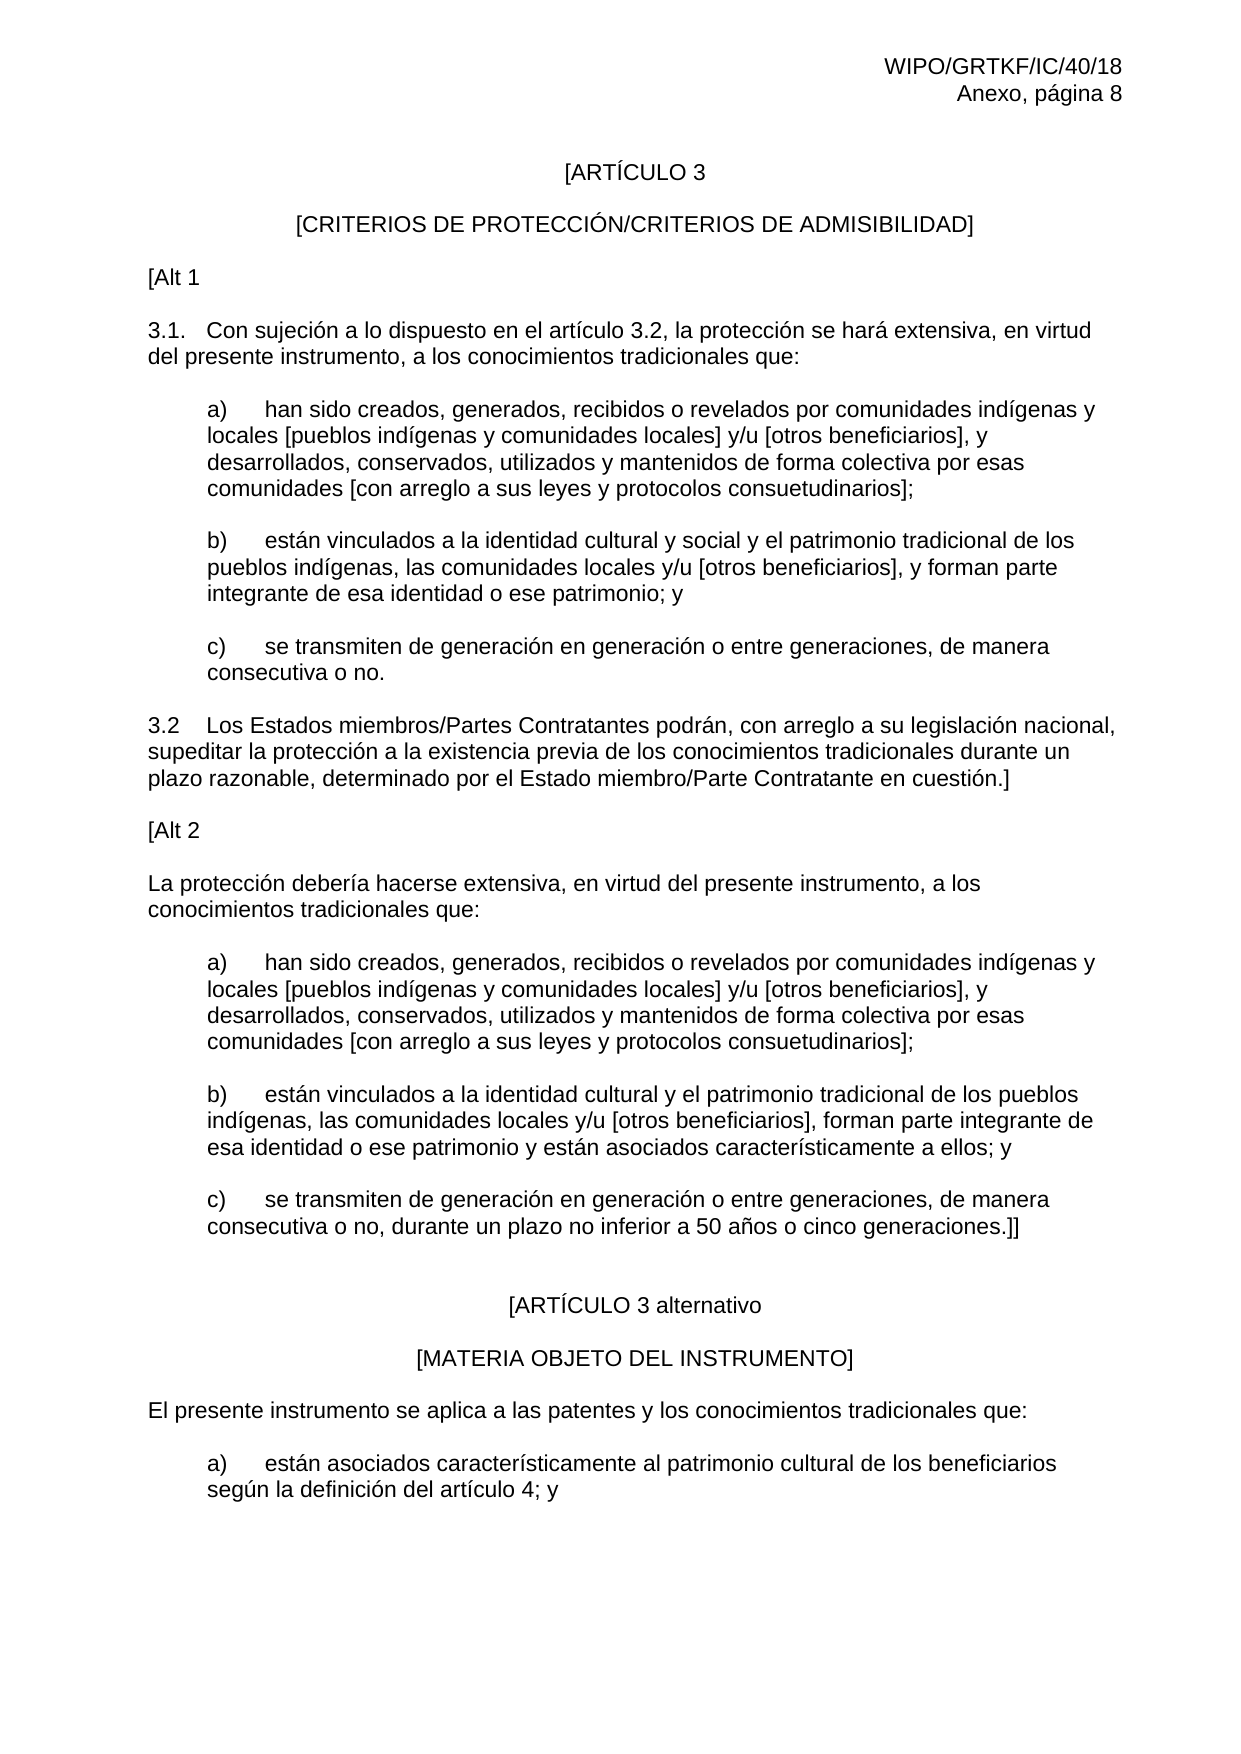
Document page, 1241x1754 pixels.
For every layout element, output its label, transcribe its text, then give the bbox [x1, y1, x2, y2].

list han sido creados, generados, recibidos o revelados por comunidades indígenas y locales [pueblos indígenas y comunidades locales] y/u [otros beneficiarios], y desarrollados, conservados, utilizados y mantenidos de forma colectiva por esas comunidades [con arreglo a sus leyes y protocolos consuetudinarios]; [207, 949, 1122, 1054]
list han sido creados, generados, recibidos o revelados por comunidades indígenas y locales [pueblos indígenas y comunidades locales] y/u [otros beneficiarios], y desarrollados, conservados, utilizados y mantenidos de forma colectiva por esas comunidades [con arreglo a sus leyes y protocolos consuetudinarios]; [207, 396, 1122, 501]
list están vinculados a la identidad cultural y el patrimonio tradicional de los pueblos indígenas, las comunidades locales y/u [otros beneficiarios], forman parte integrante de esa identidad o ese patrimonio y están asociados característicamente a ellos; y [207, 1081, 1122, 1160]
text [Alt 1 [148, 264, 1122, 290]
text [MATERIA OBJETO DEL INSTRUMENTO] [148, 1344, 1122, 1371]
list se transmiten de generación en generación o entre generaciones, de manera consecutiva o no. [207, 633, 1122, 686]
text El presente instrumento se aplica a las patentes y los conocimientos tradicionales que: [148, 1397, 1122, 1423]
list están asociados característicamente al patrimonio cultural de los beneficiarios según la definición del artículo 4; y [207, 1450, 1122, 1503]
list están vinculados a la identidad cultural y social y el patrimonio tradicional de los pueblos indígenas, las comunidades locales y/u [otros beneficiarios], y forman parte integrante de esa identidad o ese patrimonio; y [207, 527, 1122, 607]
text [Alt 2 [148, 817, 1122, 844]
text [ARTÍCULO 3 [148, 158, 1122, 185]
text 3.2 Los Estados miembros/Partes Contratantes podrán, con arreglo a su legislación nacional, supeditar la protección a la existencia previa de los conocimientos tradicionales durante un plazo razonable, determinado por el Estado miembro/Parte Contratante en cuestión.] [148, 712, 1122, 791]
text [ARTÍCULO 3 alternativo [148, 1292, 1122, 1318]
text 3.1. Con sujeción a lo dispuesto en el artículo 3.2, la protección se hará extensiva, en virtud del presente instrumento, a los conocimientos tradicionales que: [148, 317, 1122, 369]
text [CRITERIOS DE PROTECCIÓN/CRITERIOS DE ADMISIBILIDAD] [148, 211, 1122, 238]
list se transmiten de generación en generación o entre generaciones, de manera consecutiva o no, durante un plazo no inferior a 50 años o cinco generaciones.]] [207, 1186, 1122, 1239]
text La protección debería hacerse extensiva, en virtud del presente instrumento, a los conocimientos tradicionales que: [148, 870, 1122, 923]
